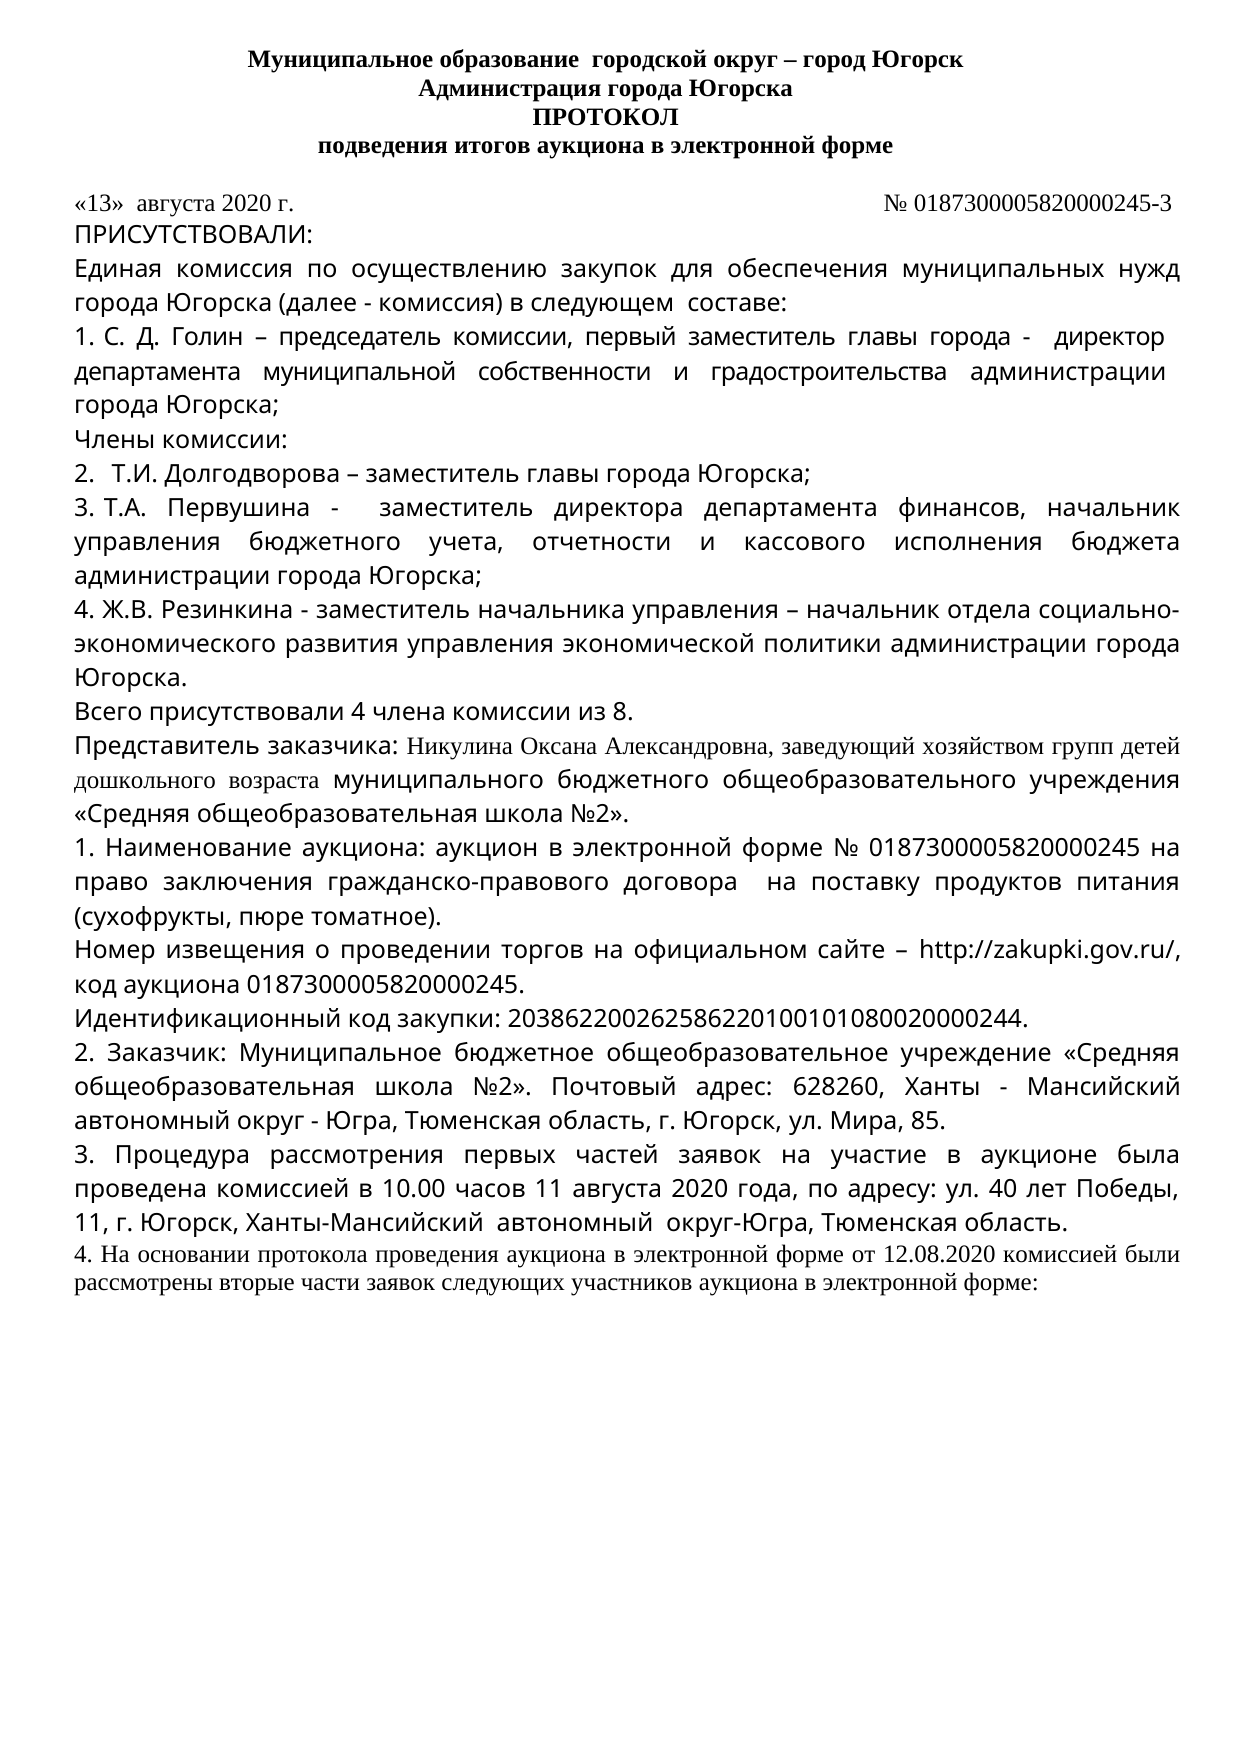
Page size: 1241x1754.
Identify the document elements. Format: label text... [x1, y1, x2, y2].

list Представитель заказчика: Никулина Оксана Александровна, заведующий хозяйством групп детей дошкольного возраста муниципального бюджетного общеобразовательного учреждения «Средняя общеобразовательная школа №2». [74, 728, 1181, 830]
text «13» августа 2020 г. № 0187300005820000245-3 [74, 188, 1181, 217]
list Т.А. Первушина - заместитель директора департамента финансов, начальник управления бюджетного учета, отчетности и кассового исполнения бюджета администрации города Югорска; [74, 489, 1181, 592]
text ПРИСУТСТВОВАЛИ: [74, 217, 1181, 251]
text подведения итогов аукциона в электронной форме [29, 131, 1181, 159]
text Единая комиссия по осуществлению закупок для обеспечения муниципальных нужд города Югорска (далее - комиссия) в следующем составе: [74, 251, 1181, 319]
text 1. Наименование аукциона: аукцион в электронной форме № 0187300005820000245 на право заключения гражданско-правового договора на поставку продуктов питания (сухофрукты, пюре томатное). [74, 830, 1181, 932]
list С. Д. Голин – председатель комиссии, первый заместитель главы города - директор департамента муниципальной собственности и градостроительства администрации города Югорска; [74, 319, 1166, 421]
list Всего присутствовали 4 члена комиссии из 8. [74, 694, 1181, 728]
list Т.И. Долгодворова – заместитель главы города Югорска; [74, 455, 1181, 489]
text Администрация города Югорска [29, 73, 1181, 102]
text 4. На основании протокола проведения аукциона в электронной форме от 12.08.2020 комиссией были рассмотрены вторые части заявок следующих участников аукциона в электронной форме: [74, 1239, 1181, 1296]
text ПРОТОКОЛ [29, 102, 1181, 131]
text Муниципальное образование городской округ – город Югорск [29, 44, 1181, 73]
list 4. Ж.В. Резинкина - заместитель начальника управления – начальник отдела социально-экономического развития управления экономической политики администрации города Югорска. [74, 592, 1181, 694]
list 2. Заказчик: Муниципальное бюджетное общеобразовательное учреждение «Средняя общеобразовательная школа №2». Почтовый адрес: 628260, Ханты - Мансийский автономный округ - Югра, Тюменская область, г. Югорск, ул. Мира, 85. [74, 1034, 1181, 1137]
text Идентификационный код закупки: 203862200262586220100101080020000244. [74, 1000, 1181, 1034]
text 3. Процедура рассмотрения первых частей заявок на участие в аукционе была проведена комиссией в 10.00 часов 11 августа 2020 года, по адресу: ул. 40 лет Победы, 11, г. Югорск, Ханты-Мансийский автономный округ-Югра, Тюменская область. [74, 1137, 1181, 1239]
text Члены комиссии: [74, 421, 1181, 455]
text Номер извещения о проведении торгов на официальном сайте – http://zakupki.gov.ru/, код аукциона 0187300005820000245. [74, 932, 1181, 1000]
